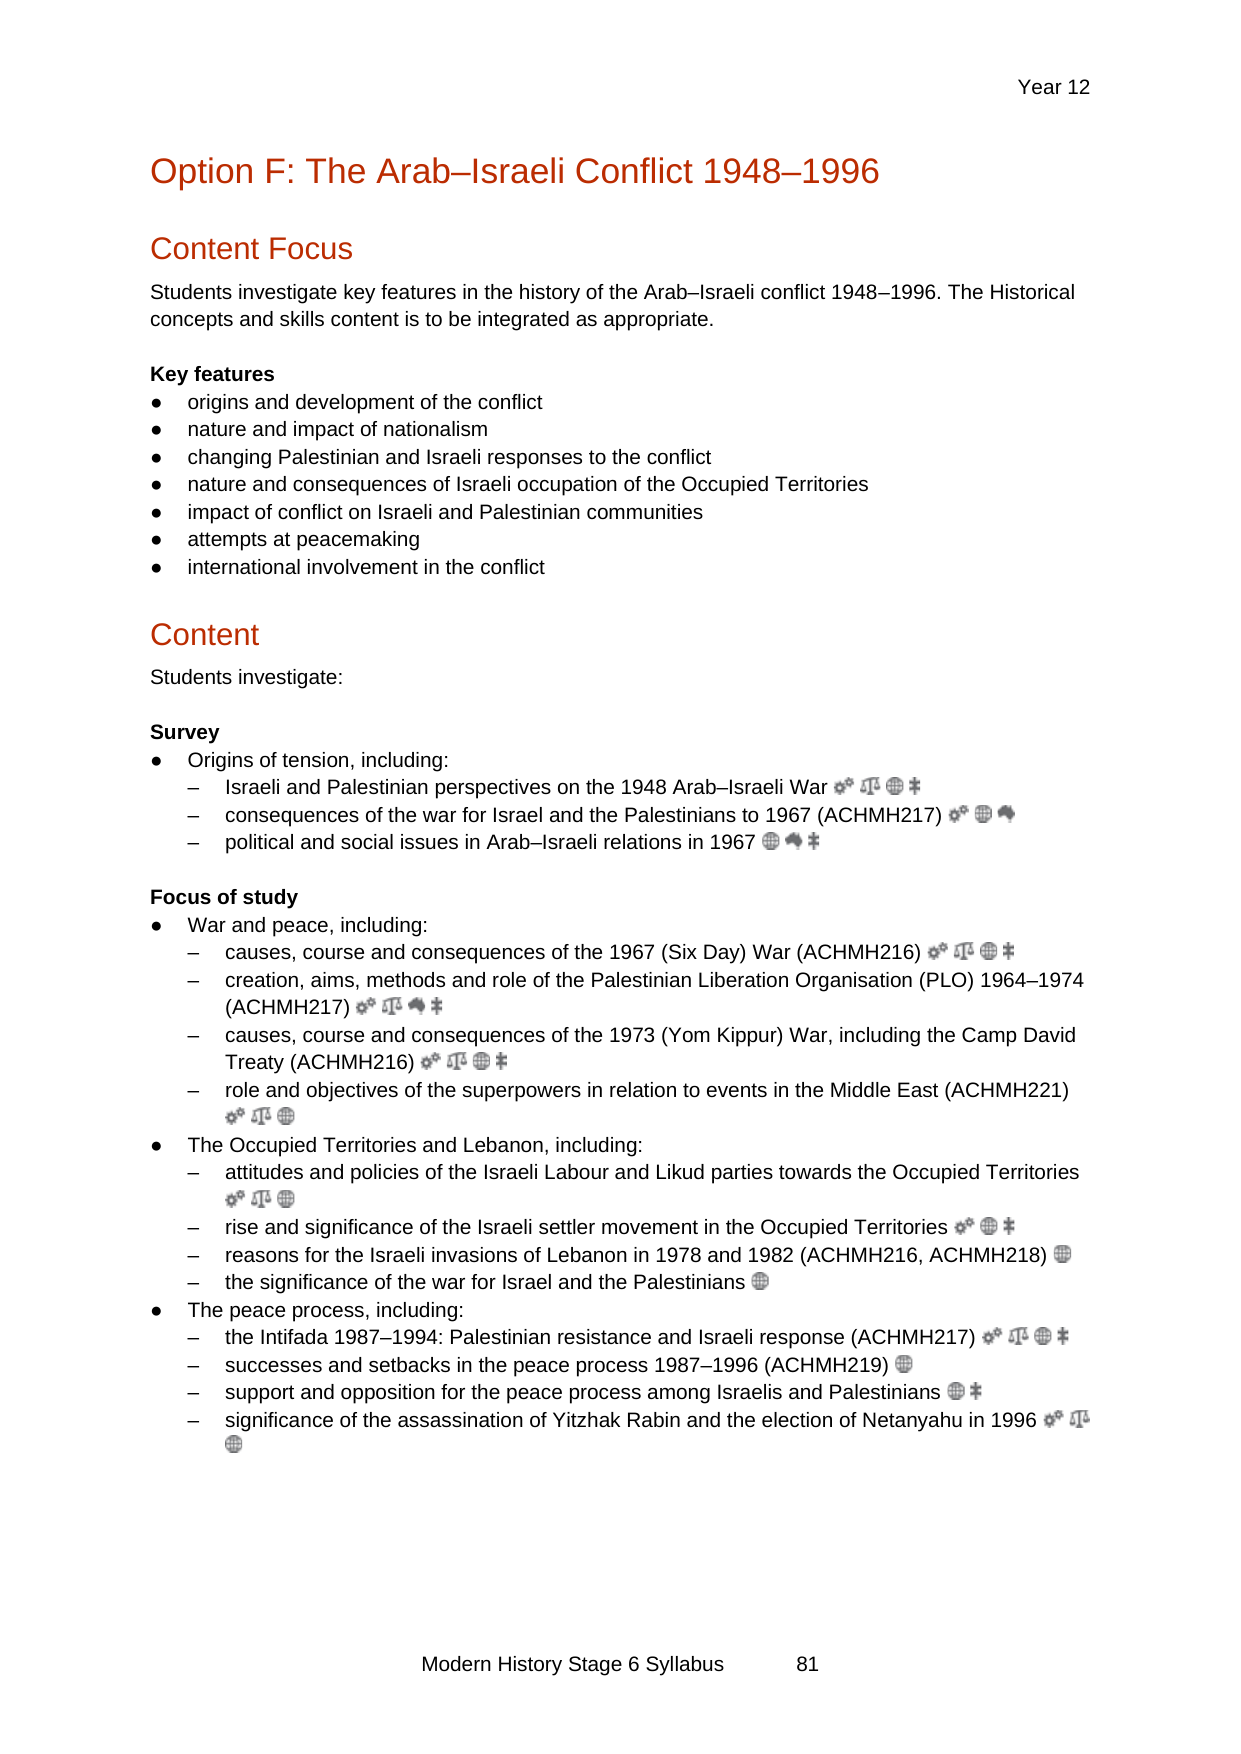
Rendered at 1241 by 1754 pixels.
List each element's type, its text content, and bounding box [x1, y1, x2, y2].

list causes, course and consequences of the 1967 (Six Day) War (ACHMH216) [187, 940, 1090, 964]
picture [860, 777, 881, 795]
picture [1003, 1217, 1015, 1235]
picture [472, 1052, 490, 1070]
list the Intifada 1987–1994: Palestinian resistance and Israeli response (ACHMH217) [187, 1325, 1090, 1349]
picture [1043, 1410, 1064, 1428]
list reasons for the Israeli invasions of Lebanon in 1978 and 1982 (ACHMH216, ACHMH218) [187, 1243, 1090, 1267]
list origins and development of the conflict [150, 390, 1090, 414]
list causes, course and consequences of the 1973 (Yom Kippur) War, including the Camp David Treaty (ACHMH216) [187, 1023, 1090, 1074]
picture [762, 832, 780, 850]
text Key features [150, 362, 1090, 386]
picture [1069, 1410, 1090, 1428]
list nature and impact of nationalism [150, 417, 1090, 441]
list rise and significance of the Israeli settler movement in the Occupied Territories [187, 1215, 1090, 1239]
picture [431, 997, 443, 1015]
picture [446, 1052, 468, 1070]
picture [225, 1107, 246, 1125]
list significance of the assassination of Yitzhak Rabin and the election of Netanyahu in 1996 [187, 1408, 1090, 1459]
list successes and setbacks in the peace process 1987–1996 (ACHMH219) [187, 1353, 1090, 1377]
picture [980, 942, 998, 960]
list support and opposition for the peace process among Israelis and Palestinians [187, 1380, 1090, 1404]
list the significance of the war for Israel and the Palestinians [187, 1270, 1090, 1294]
list changing Palestinian and Israeli responses to the conflict [150, 445, 1090, 469]
list attempts at peacemaking [150, 527, 1090, 551]
picture [1053, 1245, 1072, 1263]
picture [277, 1107, 295, 1125]
picture [997, 805, 1015, 823]
picture [355, 997, 377, 1015]
picture [833, 777, 855, 795]
list role and objectives of the superpowers in relation to events in the Middle East (ACHMH221) [187, 1078, 1090, 1129]
picture [408, 997, 426, 1015]
text Survey [150, 720, 1090, 744]
list impact of conflict on Israeli and Palestinian communities [150, 500, 1090, 524]
picture [382, 997, 403, 1015]
picture [947, 1382, 965, 1400]
picture [927, 942, 948, 960]
list Israeli and Palestinian perspectives on the 1948 Arab–Israeli War [187, 775, 1090, 799]
text Students investigate key features in the history of the Arab–Israeli conflict 1948–1996. The Historical concepts and skills content is to be integrated as appropriate. [150, 280, 1090, 331]
picture [251, 1190, 272, 1208]
picture [1008, 1327, 1029, 1345]
picture [948, 805, 969, 823]
picture [808, 832, 820, 850]
picture [1003, 942, 1014, 960]
list consequences of the war for Israel and the Palestinians to 1967 (ACHMH217) [187, 803, 1090, 827]
picture [1034, 1327, 1052, 1345]
list The peace process, including: [150, 1298, 1090, 1322]
list political and social issues in Arab–Israeli relations in 1967 [187, 830, 1090, 854]
picture [496, 1052, 507, 1070]
list Origins of tension, including: [150, 748, 1090, 772]
picture [251, 1107, 272, 1125]
text Students investigate: [150, 665, 1090, 689]
list international involvement in the conflict [150, 555, 1090, 579]
picture [1057, 1327, 1069, 1345]
list War and peace, including: [150, 913, 1090, 937]
picture [886, 777, 904, 795]
picture [895, 1355, 913, 1373]
subtitle Content Focus [150, 230, 1090, 266]
picture [970, 1382, 982, 1400]
list attitudes and policies of the Israeli Labour and Likud parties towards the Occupied Territories [187, 1160, 1090, 1212]
picture [751, 1272, 769, 1290]
list nature and consequences of Israeli occupation of the Occupied Territories [150, 472, 1090, 496]
picture [909, 777, 921, 795]
picture [954, 1217, 975, 1235]
list creation, aims, methods and role of the Palestinian Liberation Organisation (PLO) 1964–1974 (ACHMH217) [187, 968, 1090, 1019]
picture [974, 805, 992, 823]
subtitle Content [150, 616, 1090, 651]
text Focus of study [150, 885, 1090, 909]
picture [980, 1217, 998, 1235]
picture [953, 942, 975, 960]
picture [785, 832, 803, 850]
picture [982, 1327, 1003, 1345]
picture [277, 1190, 295, 1208]
subtitle Option F: The Arab–Israeli Conflict 1948–1996 [150, 150, 1090, 191]
picture [225, 1190, 246, 1208]
picture [225, 1435, 243, 1453]
picture [420, 1052, 441, 1070]
list The Occupied Territories and Lebanon, including: [150, 1133, 1090, 1157]
